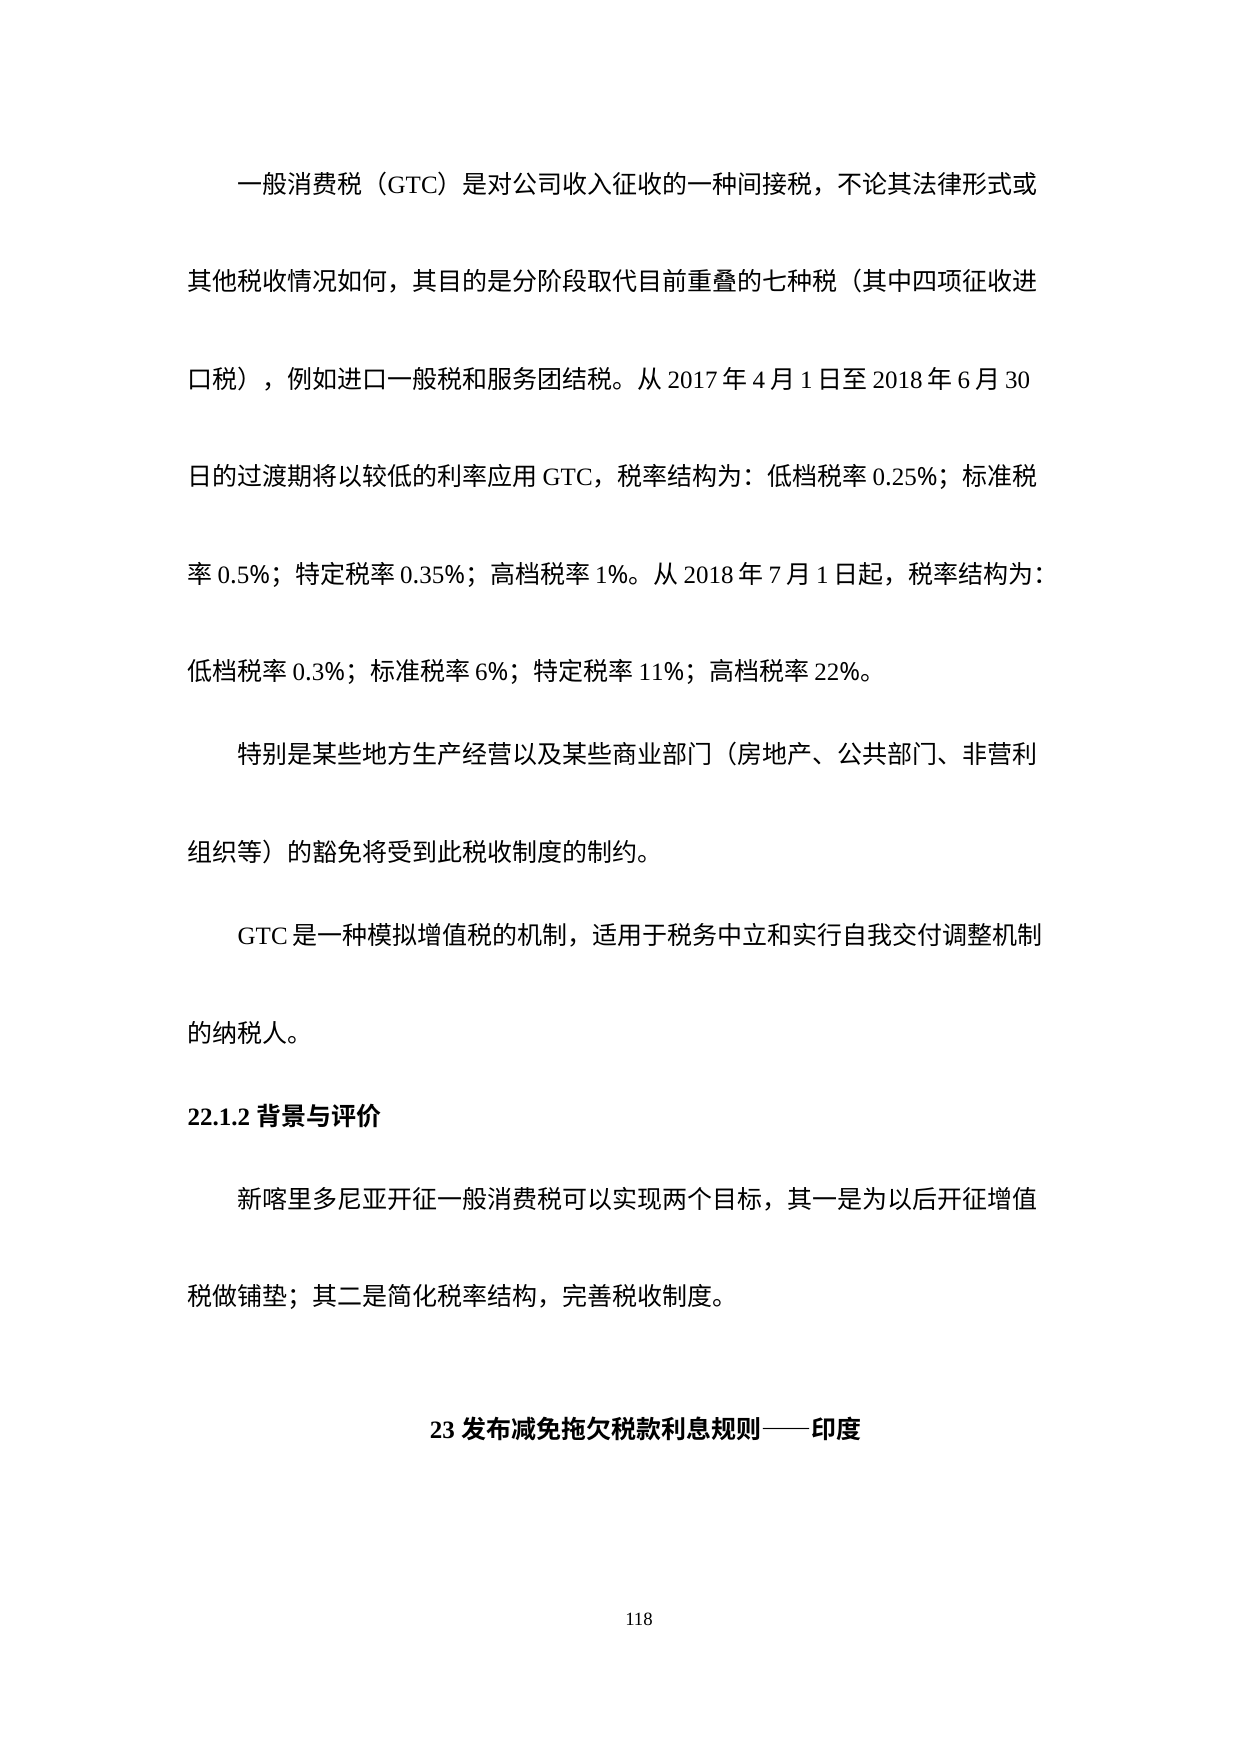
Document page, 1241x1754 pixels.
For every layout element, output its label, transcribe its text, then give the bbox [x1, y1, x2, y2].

text GTC是一种模拟增值税的机制，适用于税务中立和实行自我交付调整机制的纳税人。 [187, 901, 1053, 1064]
title 22.1.2 背景与评价 [187, 1082, 1053, 1147]
text 新喀里多尼亚开征一般消费税可以实现两个目标，其一是为以后开征增值税做铺垫；其二是简化税率结构，完善税收制度。 [187, 1165, 1053, 1327]
text 特别是某些地方生产经营以及某些商业部门（房地产、公共部门、非营利组织等）的豁免将受到此税收制度的制约。 [187, 721, 1053, 883]
subtitle 23 发布减免拖欠税款利息规则——印度 [187, 1395, 1053, 1460]
text 一般消费税（GTC）是对公司收入征收的一种间接税，不论其法律形式或其他税收情况如何，其目的是分阶段取代目前重叠的七种税（其中四项征收进口税），例如进口一般税和服务团结税。从2017年4月1日至2018年6月30日的过渡期将以较低的利率应用GTC，税率结构为：低档税率0.25%；标准税率0.5%；特定税率0.35%；高档税率1%。从2018年7月1日起，税率结构为：低档税率0.3%；标准税率6%；特定税率11%；高档税率22%。 [187, 150, 1053, 702]
